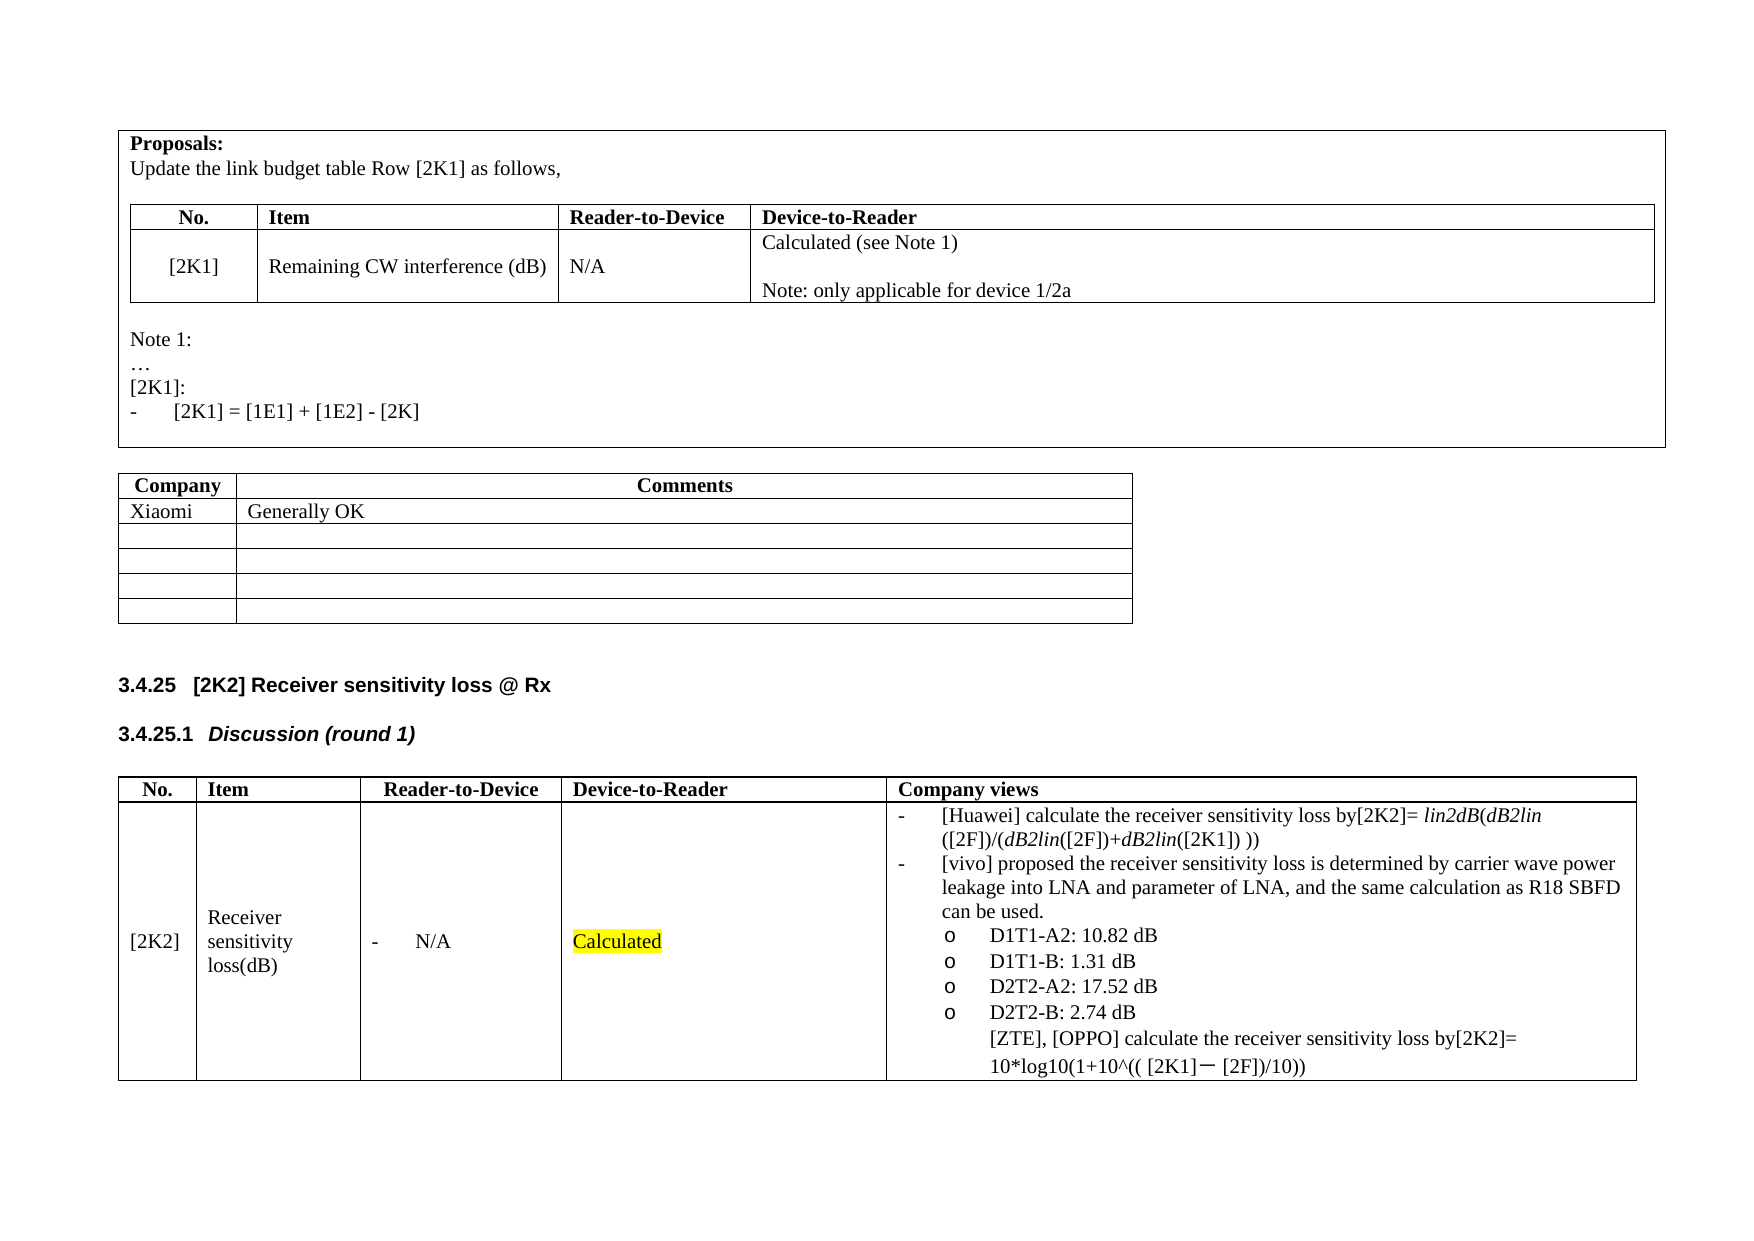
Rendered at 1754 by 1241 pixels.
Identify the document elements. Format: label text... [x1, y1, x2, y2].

table_cell [237, 574, 1132, 598]
table_header Proposals: Update the link budget table Row [2K1] as follows, Note 1: … [2K1]: [2K1] = [1E1] + [1E2] - [2K] [119, 131, 1665, 447]
table_cell [119, 549, 236, 573]
table_cell [119, 574, 236, 598]
table_header No. [119, 778, 196, 801]
table_header Item [197, 778, 360, 801]
table_cell [237, 524, 1132, 548]
table_cell Calculated [562, 803, 886, 1080]
table_cell Generally OK [237, 499, 1132, 523]
table_cell [119, 524, 236, 548]
subtitle Discussion (round 1) [118, 722, 1636, 746]
table_cell [Huawei] calculate the receiver sensitivity loss by[2K2]= lin2dB(dB2lin ([2F])/(dB2lin([2F])+dB2lin([2K1]) )) [vivo] proposed the receiver sensitivity loss is determined by carrier wave power leakage into LNA and parameter of LNA, and the same calculation as R18 SBFD can be used. D1T1-A2: 10.82 dB D1T1-B: 1.31 dB D2T2-A2: 17.52 dB D2T2-B: 2.74 dB [ZTE], [OPPO] calculate the receiver sensitivity loss by[2K2]= 10*log10(1+10^(( [2K1]－ [2F])/10)) [887, 803, 1636, 1080]
table_cell [2K2] [119, 803, 196, 1080]
table_header Company [119, 474, 236, 497]
table_cell [237, 599, 1132, 623]
table_cell [119, 599, 236, 623]
table_cell Receiver sensitivity loss(dB) [197, 803, 360, 1080]
table_header Company views [887, 778, 1636, 801]
table_header Reader-to-Device [361, 778, 561, 801]
table_cell [237, 549, 1132, 573]
table_cell Xiaomi [119, 499, 236, 523]
table_cell N/A [361, 803, 561, 1080]
subtitle [2K2] Receiver sensitivity loss @ Rx [118, 673, 1636, 697]
table_header Device-to-Reader [562, 778, 886, 801]
table_header Comments [237, 474, 1132, 497]
